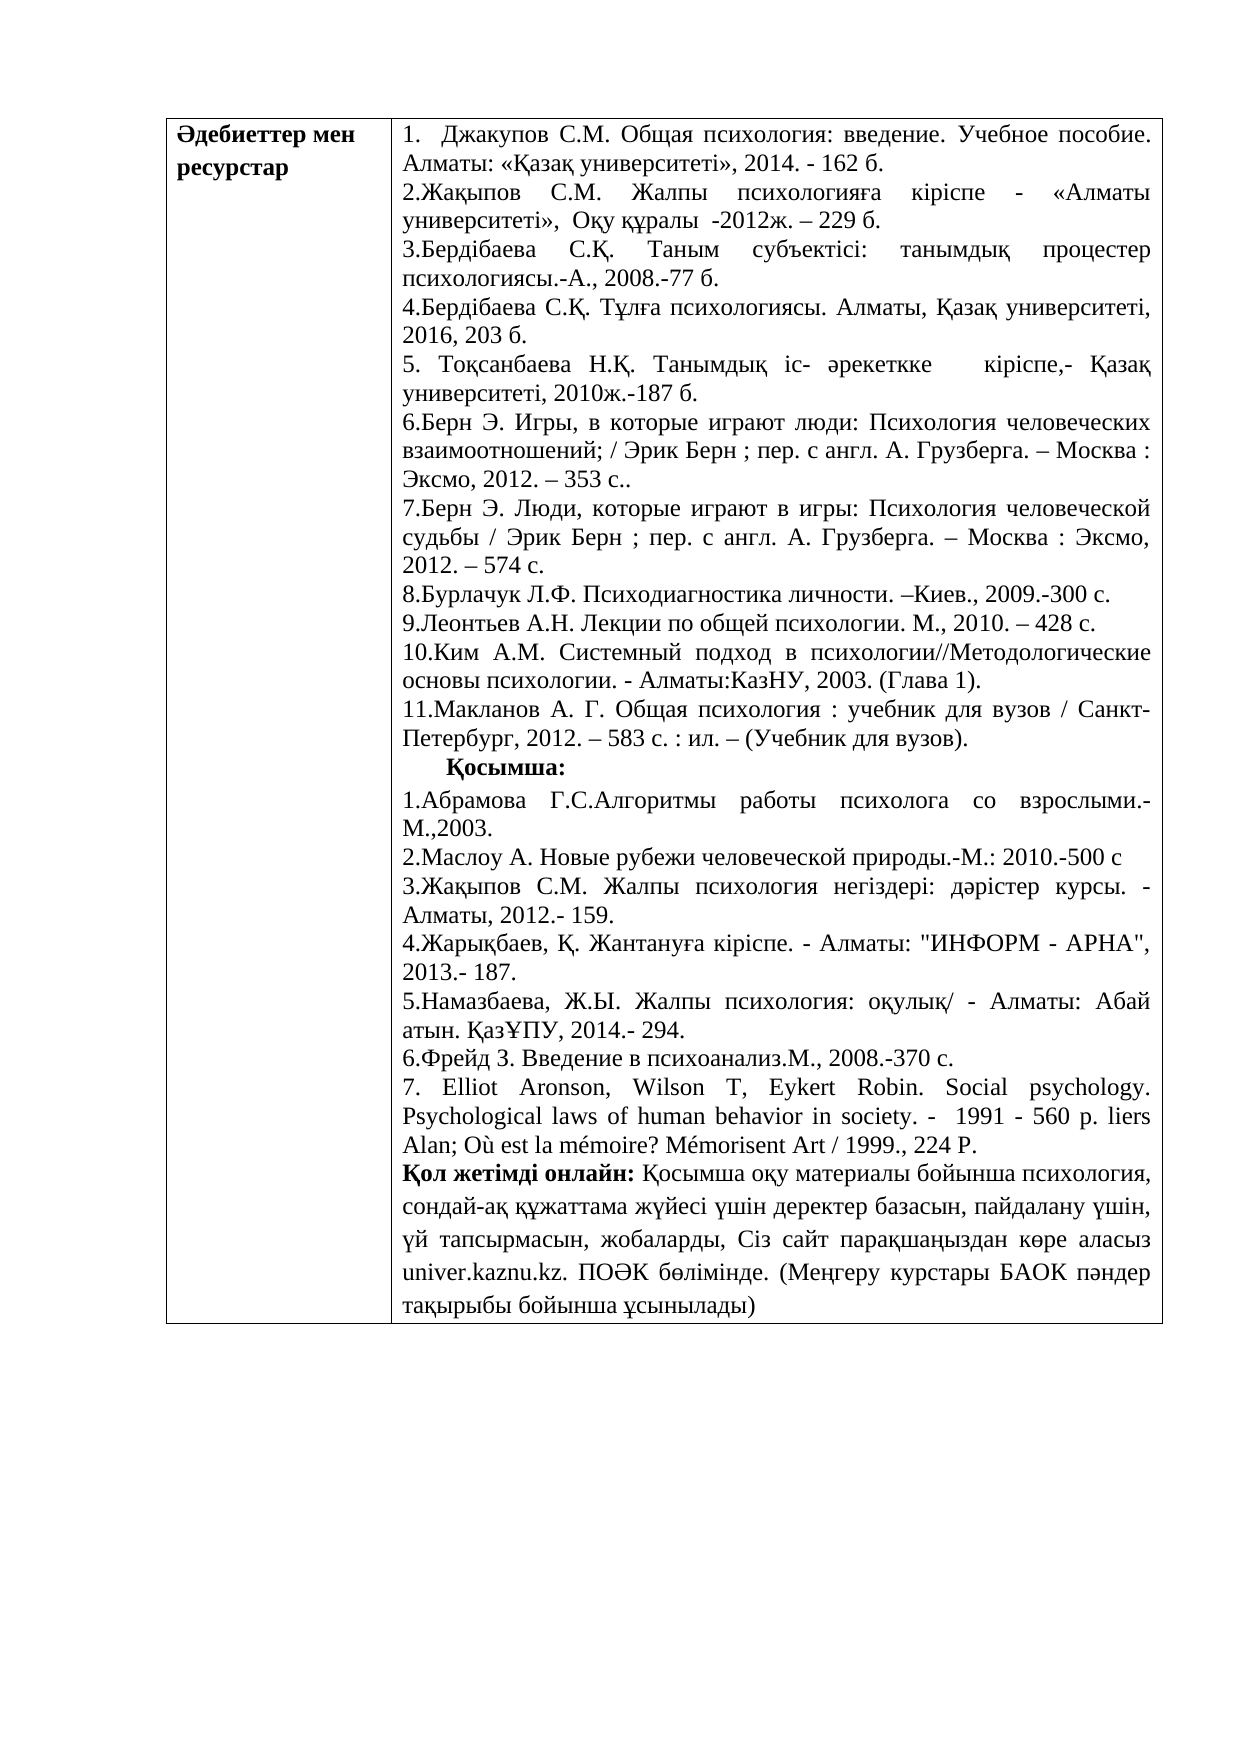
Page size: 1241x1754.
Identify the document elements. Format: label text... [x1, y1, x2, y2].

table_cell 1. Джакупов С.М. Общая психология: введение. Учебное пособие. Алматы: «Қазақ университеті», 2014. - 162 б. 2.Жақыпов С.М. Жалпы психологияға кіріспе - «Алматы университеті», Оқу құралы -2012ж. – 229 б. 3.Бердібаева С.Қ. Таным субъектісі: танымдық процестер психологиясы.-А., 2008.-77 б. 4.Бердібаева С.Қ. Тұлға психологиясы. Алматы, Қазақ университеті, 2016, 203 б. 5. Тоқсанбаева Н.Қ. Танымдық іс- әрекеткке кіріспе,- Қазақ университеті, 2010ж.-187 б. 6.Берн Э. Игры, в которые играют люди: Психология человеческих взаимоотношений; / Эрик Берн ; пер. с англ. А. Грузберга. – Москва : Эксмо, 2012. – 353 с.. 7.Берн Э. Люди, которые играют в игры: Психология человеческой судьбы / Эрик Берн ; пер. с англ. А. Грузберга. – Москва : Эксмо, 2012. – 574 с. 8.Бурлачук Л.Ф. Психодиагностика личности. –Киев., 2009.-300 с. 9.Леонтьев А.Н. Лекции по общей психологии. М., 2010. – 428 с. 10.Ким А.М. Системный подход в психологии//Методологические основы психологии. - Алматы:КазНУ, 2003. (Глава 1). 11.Макланов А. Г. Общая психология : учебник для вузов / Санкт-Петербург, 2012. – 583 с. : ил. – (Учебник для вузов). Қосымша: 1.Абрамова Г.С.Алгоритмы работы психолога со взрослыми.-М.,2003. 2.Маслоу А. Новые рубежи человеческой природы.-М.: 2010.-500 с 3.Жақыпов С.М. Жалпы психология негіздері: дәрістер курсы. - Алматы, 2012.- 159. 4.Жарықбаев, Қ. Жантануға кіріспе. - Алматы: "ИНФОРМ - АРНА", 2013.- 187. 5.Намазбаева, Ж.Ы. Жалпы психология: оқулық/ - Алматы: Абай атын. ҚазҰПУ, 2014.- 294. 6.Фрейд З. Введение в психоанализ.М., 2008.-370 с. 7. Elliot Aronson, Wilson T, Eykert Robin. Social psychology. Psychological laws of human behavior in society. - 1991 - 560 p. liers Alan; Où est la mémoire? Mémorisent Art / 1999., 224 Р. Қол жетімді онлайн: Қосымша оқу материалы бойынша психология, сондай-ақ құжаттама жүйесі үшін деректер базасын, пайдалану үшін, үй тапсырмасын, жобаларды, Сіз сайт парақшаңыздан көре аласыз univer.kaznu.kz. ПОӘК бөлімінде. (Меңгеру курстары БАОК пәндер тақырыбы бойынша ұсынылады) [392, 119, 1162, 1323]
table_cell Әдебиеттер мен ресурстар [167, 119, 391, 1323]
